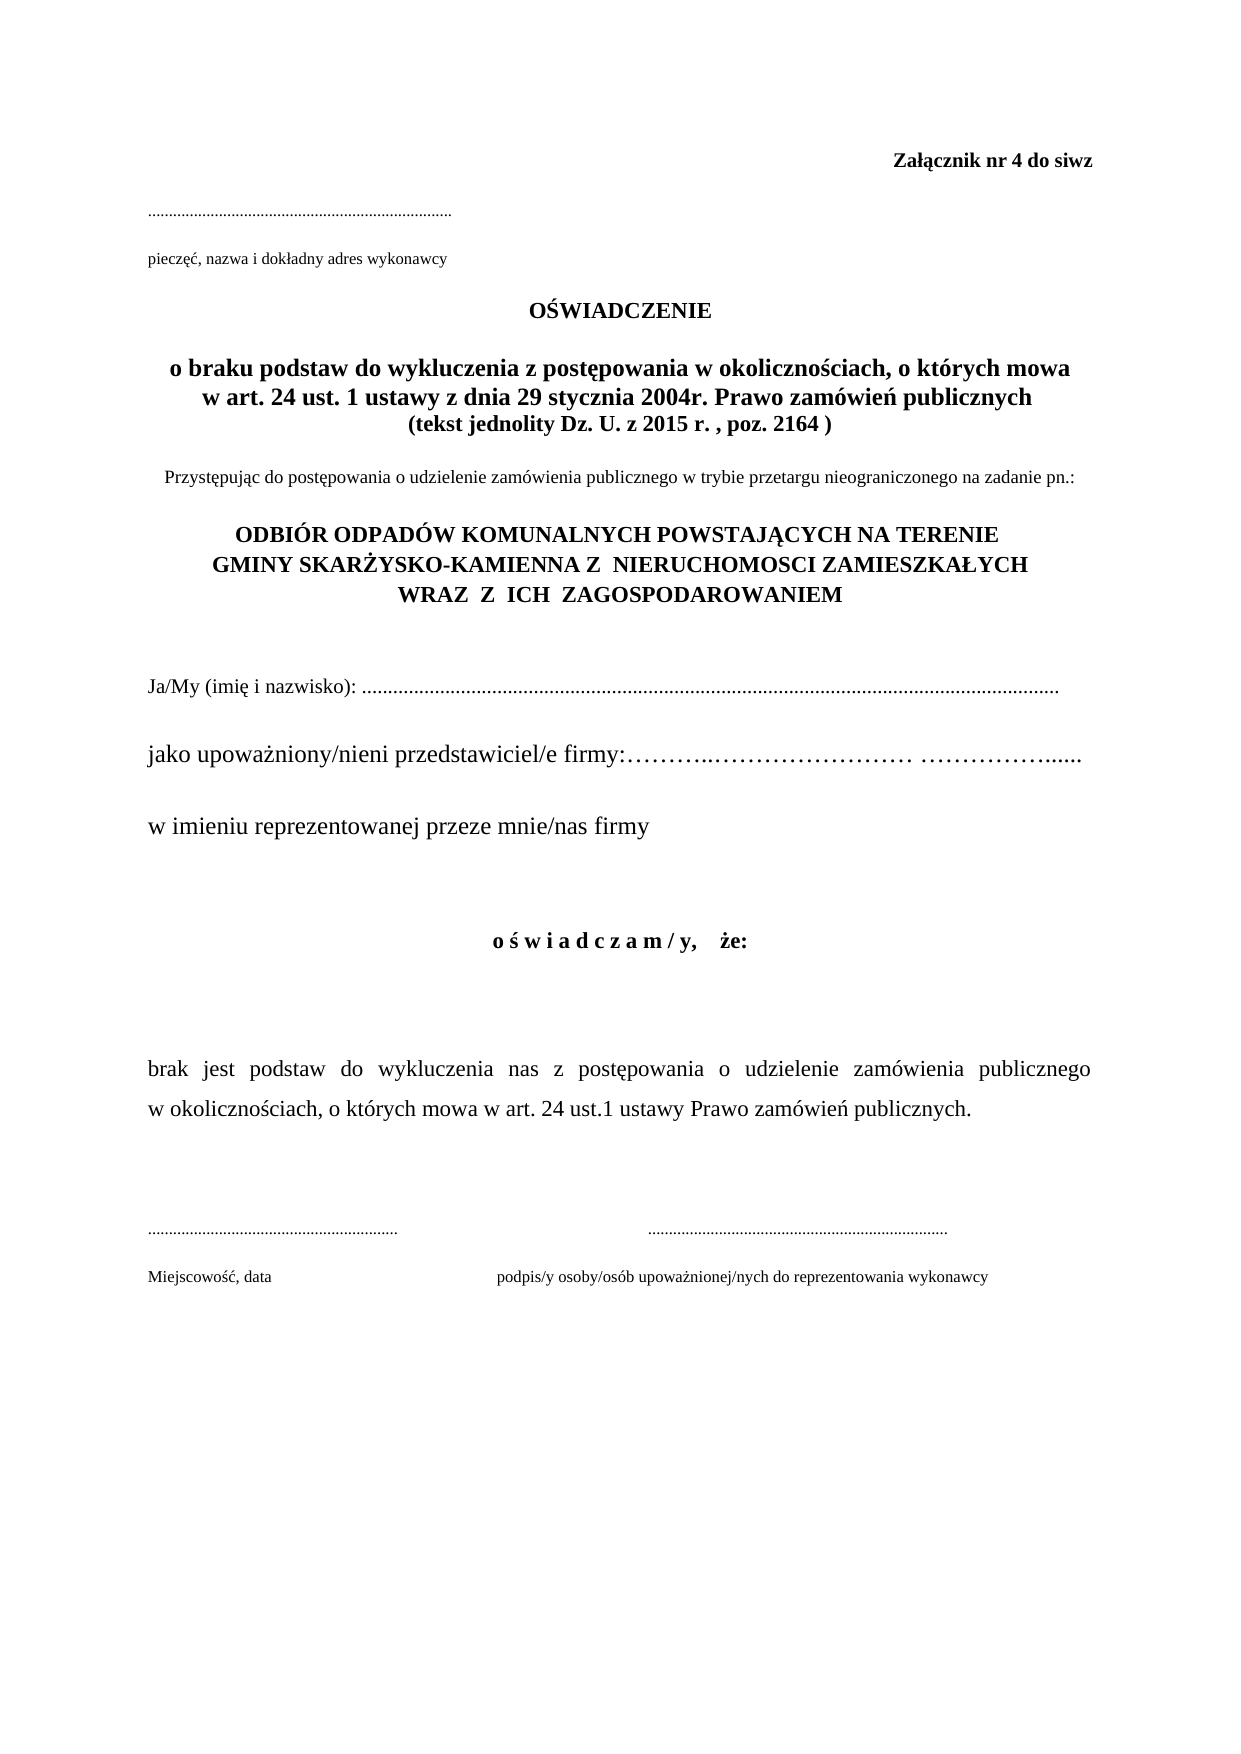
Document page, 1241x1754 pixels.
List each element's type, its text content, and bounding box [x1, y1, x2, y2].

text ......................................................................... [148, 201, 1093, 220]
text w imieniu reprezentowanej przeze mnie/nas firmy [148, 811, 1093, 840]
text o ś w i a d c z a m / y, że: [148, 927, 1093, 954]
text Miejscowość, data podpis/y osoby/osób upoważnionej/nych do reprezentowania wykonawcy [148, 1267, 1093, 1286]
text ODBIÓR ODPADÓW KOMUNALNYCH POWSTAJĄCYCH NA TERENIE GMINY SKARŻYSKO-KAMIENNA Z NIERUCHOMOSCI ZAMIESZKAŁYCH WRAZ Z ICH ZAGOSPODAROWANIEM [148, 521, 1093, 608]
text pieczęć, nazwa i dokładny adres wykonawcy [148, 249, 1093, 268]
text ............................................................ ........................................................................ [148, 1219, 1096, 1238]
text jako upoważniony/nieni przedstawiciel/e firmy:………..…………………… ……………...... [148, 739, 1093, 768]
text Załącznik nr 4 do siwz [148, 148, 1093, 172]
text Ja/My (imię i nazwisko): ...................................................................................................................................... [148, 674, 1093, 698]
text brak jest podstaw do wykluczenia nas z postępowania o udzielenie zamówienia publicznego w okolicznościach, o których mowa w art. 24 ust.1 ustawy Prawo zamówień publicznych. [148, 1055, 1093, 1121]
text OŚWIADCZENIE [148, 297, 1093, 324]
text Przystępując do postępowania o udzielenie zamówienia publicznego w trybie przetargu nieograniczonego na zadanie pn.: [148, 466, 1093, 488]
text o braku podstaw do wykluczenia z postępowania w okolicznościach, o których mowa w art. 24 ust. 1 ustawy z dnia 29 stycznia 2004r. Prawo zamówień publicznych (tekst jednolity Dz. U. z 2015 r. , poz. 2164 ) [148, 353, 1093, 437]
